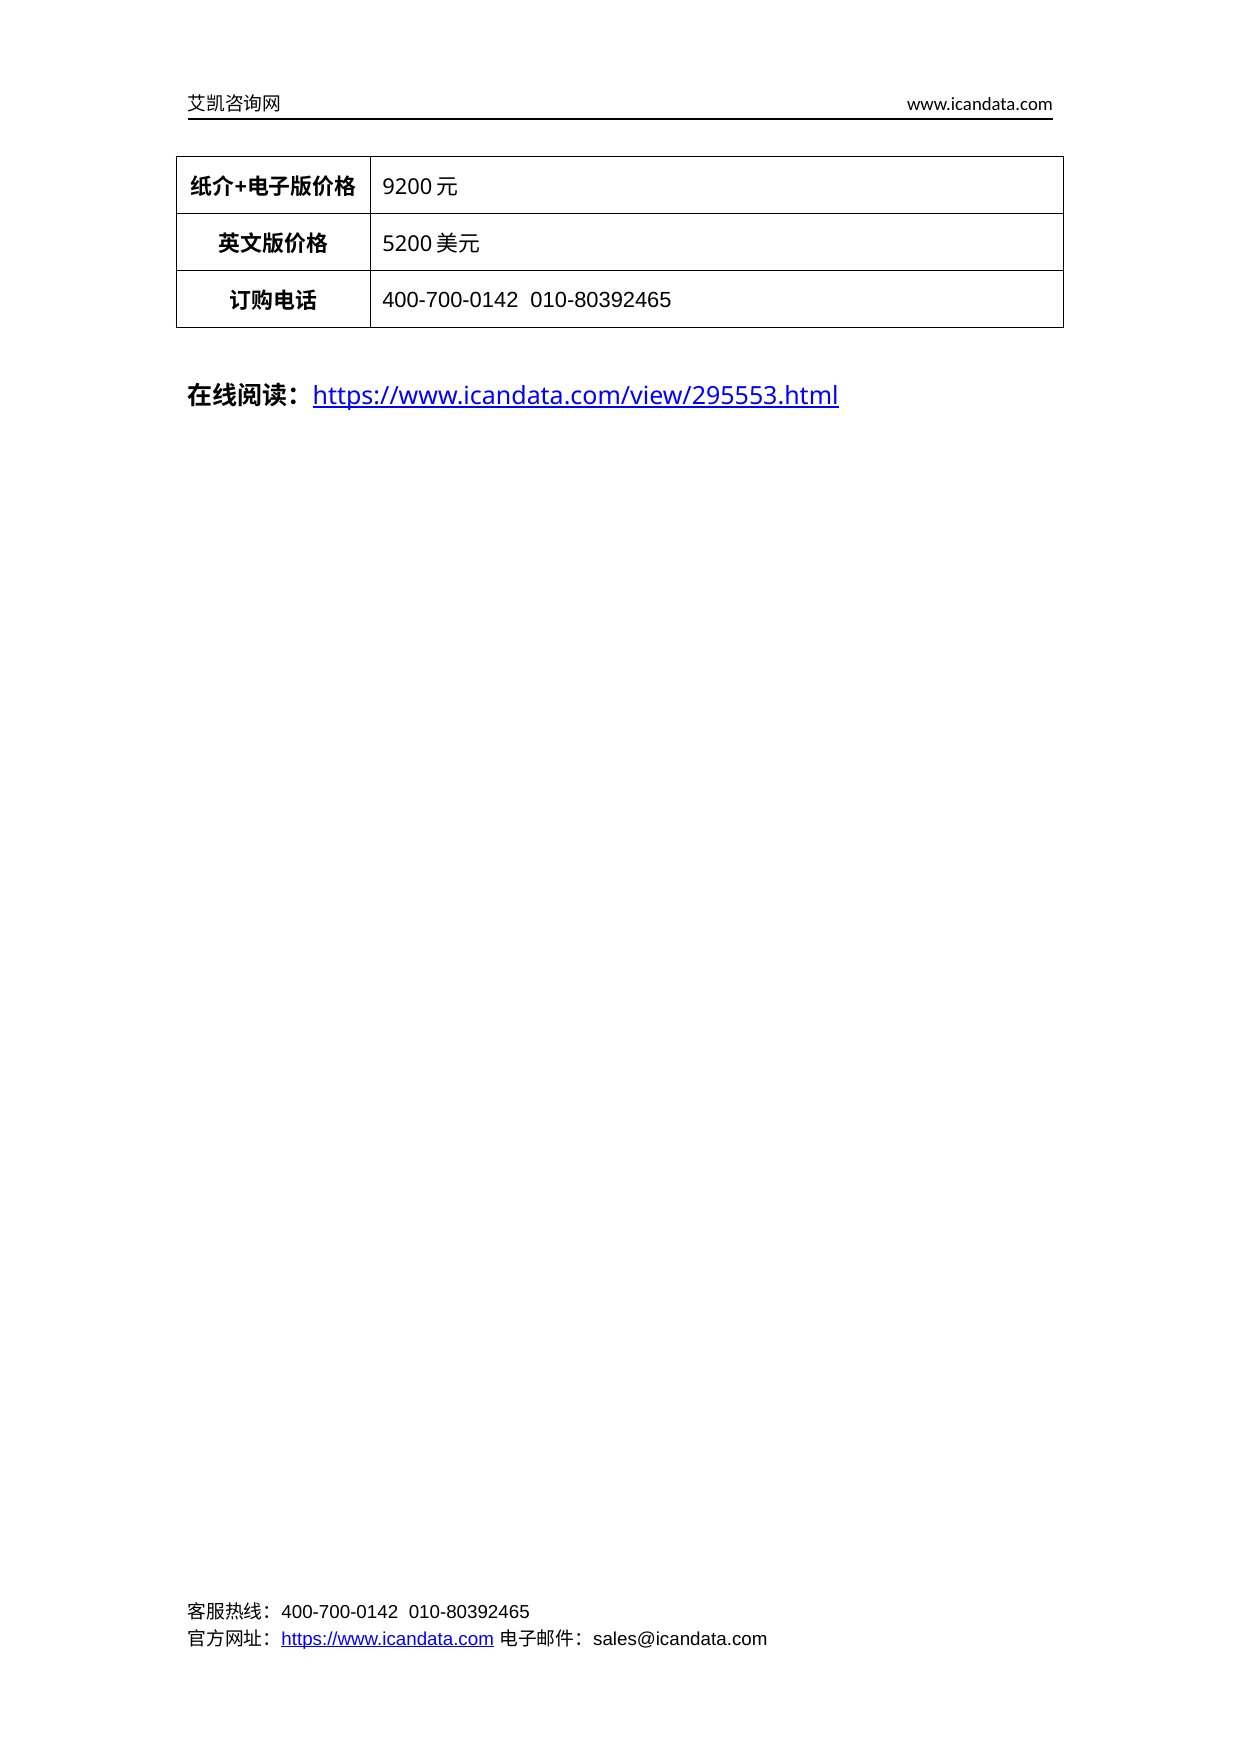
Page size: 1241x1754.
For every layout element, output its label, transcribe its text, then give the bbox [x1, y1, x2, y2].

table_cell 5200美元 [371, 214, 1063, 270]
table_cell 订购电话 [177, 271, 370, 327]
table_cell 纸介+电子版价格 [177, 157, 370, 213]
text 在线阅读：https://www.icandata.com/view/295553.html [187, 361, 1053, 426]
table_cell 英文版价格 [177, 214, 370, 270]
table_cell 9200元 [371, 157, 1063, 213]
table_cell 400-700-0142 010-80392465 [371, 271, 1063, 327]
